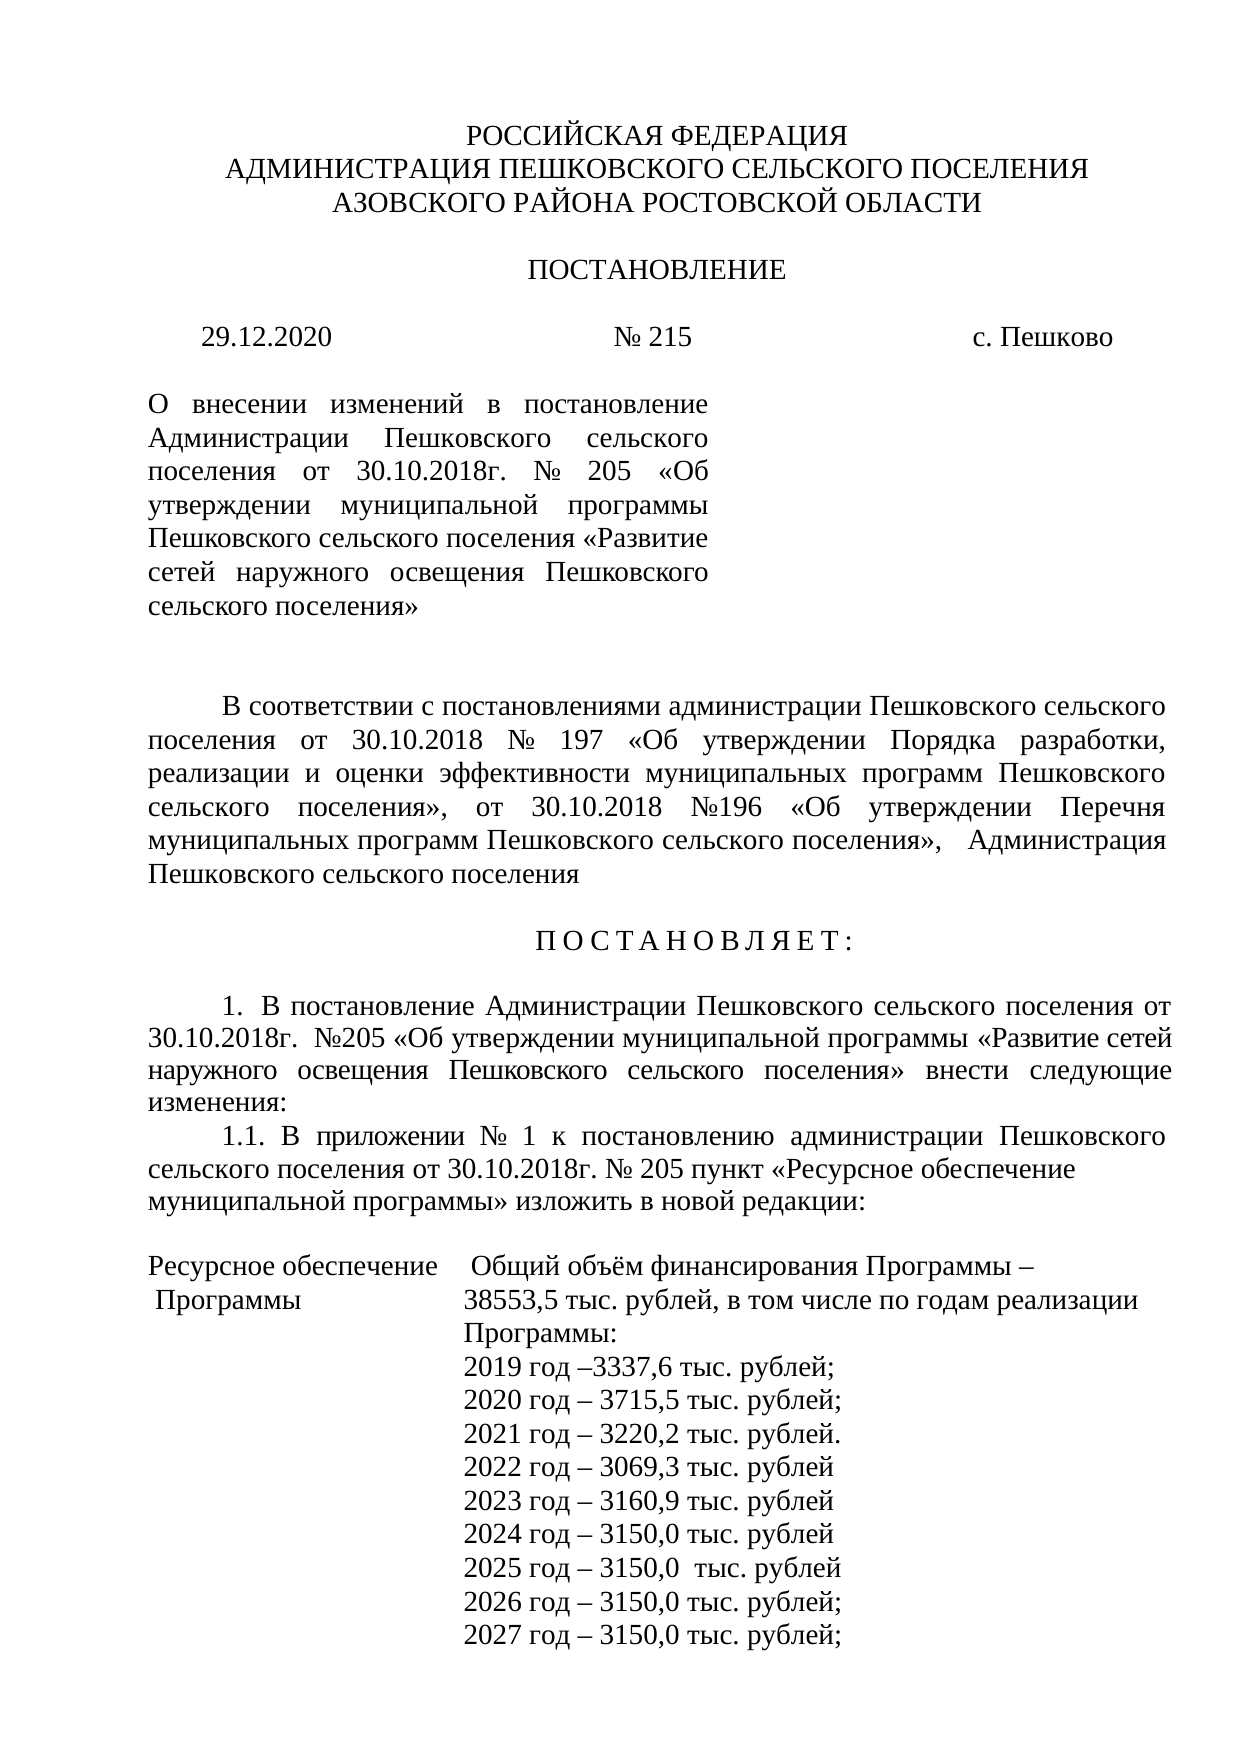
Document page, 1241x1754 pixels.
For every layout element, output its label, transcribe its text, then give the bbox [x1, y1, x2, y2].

text 29.12.2020 № 215 с. Пешково [148, 319, 1166, 353]
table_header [136, 1248, 452, 1651]
text муниципальной программы» изложить в новой редакции: [148, 1185, 1172, 1216]
text АДМИНИСТРАЦИЯ ПЕШКОВСКОГО СЕЛЬСКОГО ПОСЕЛЕНИЯ [148, 152, 1166, 185]
text О внесении изменений в постановление Администрации Пешковского сельского поселения от 30.10.2018г. № 205 «Об утверждении муниципальной программы Пешковского сельского поселения «Развитие сетей наружного освещения Пешковского сельского поселения» [148, 386, 709, 621]
text ПОСТАНОВЛЯЕТ: [148, 923, 1166, 957]
text ПОСТАНОВЛЕНИЕ [148, 252, 1166, 286]
text АЗОВСКОГО РАЙОНА РОСТОВСКОЙ ОБЛАСТИ [148, 185, 1166, 219]
text В соответствии с постановлениями администрации Пешковского сельского поселения от 30.10.2018 № 197 «Об утверждении Порядка разработки, реализации и оценки эффективности муниципальных программ Пешковского сельского поселения», от 30.10.2018 №196 «Об утверждении Перечня муниципальных программ Пешковского сельского поселения», Администрация Пешковского сельского поселения [148, 688, 1166, 889]
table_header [452, 1248, 1178, 1651]
text 1. В постановление Администрации Пешковского сельского поселения от 30.10.2018г. №205 «Об утверждении муниципальной программы «Развитие сетей наружного освещения Пешковского сельского поселения» внести следующие изменения: [148, 990, 1172, 1118]
text 1.1. В приложении № 1 к постановлению администрации Пешковского сельского поселения от 30.10.2018г. № 205 пункт «Ресурсное обеспечение [148, 1118, 1166, 1185]
text РОССИЙСКАЯ ФЕДЕРАЦИЯ [148, 118, 1166, 152]
